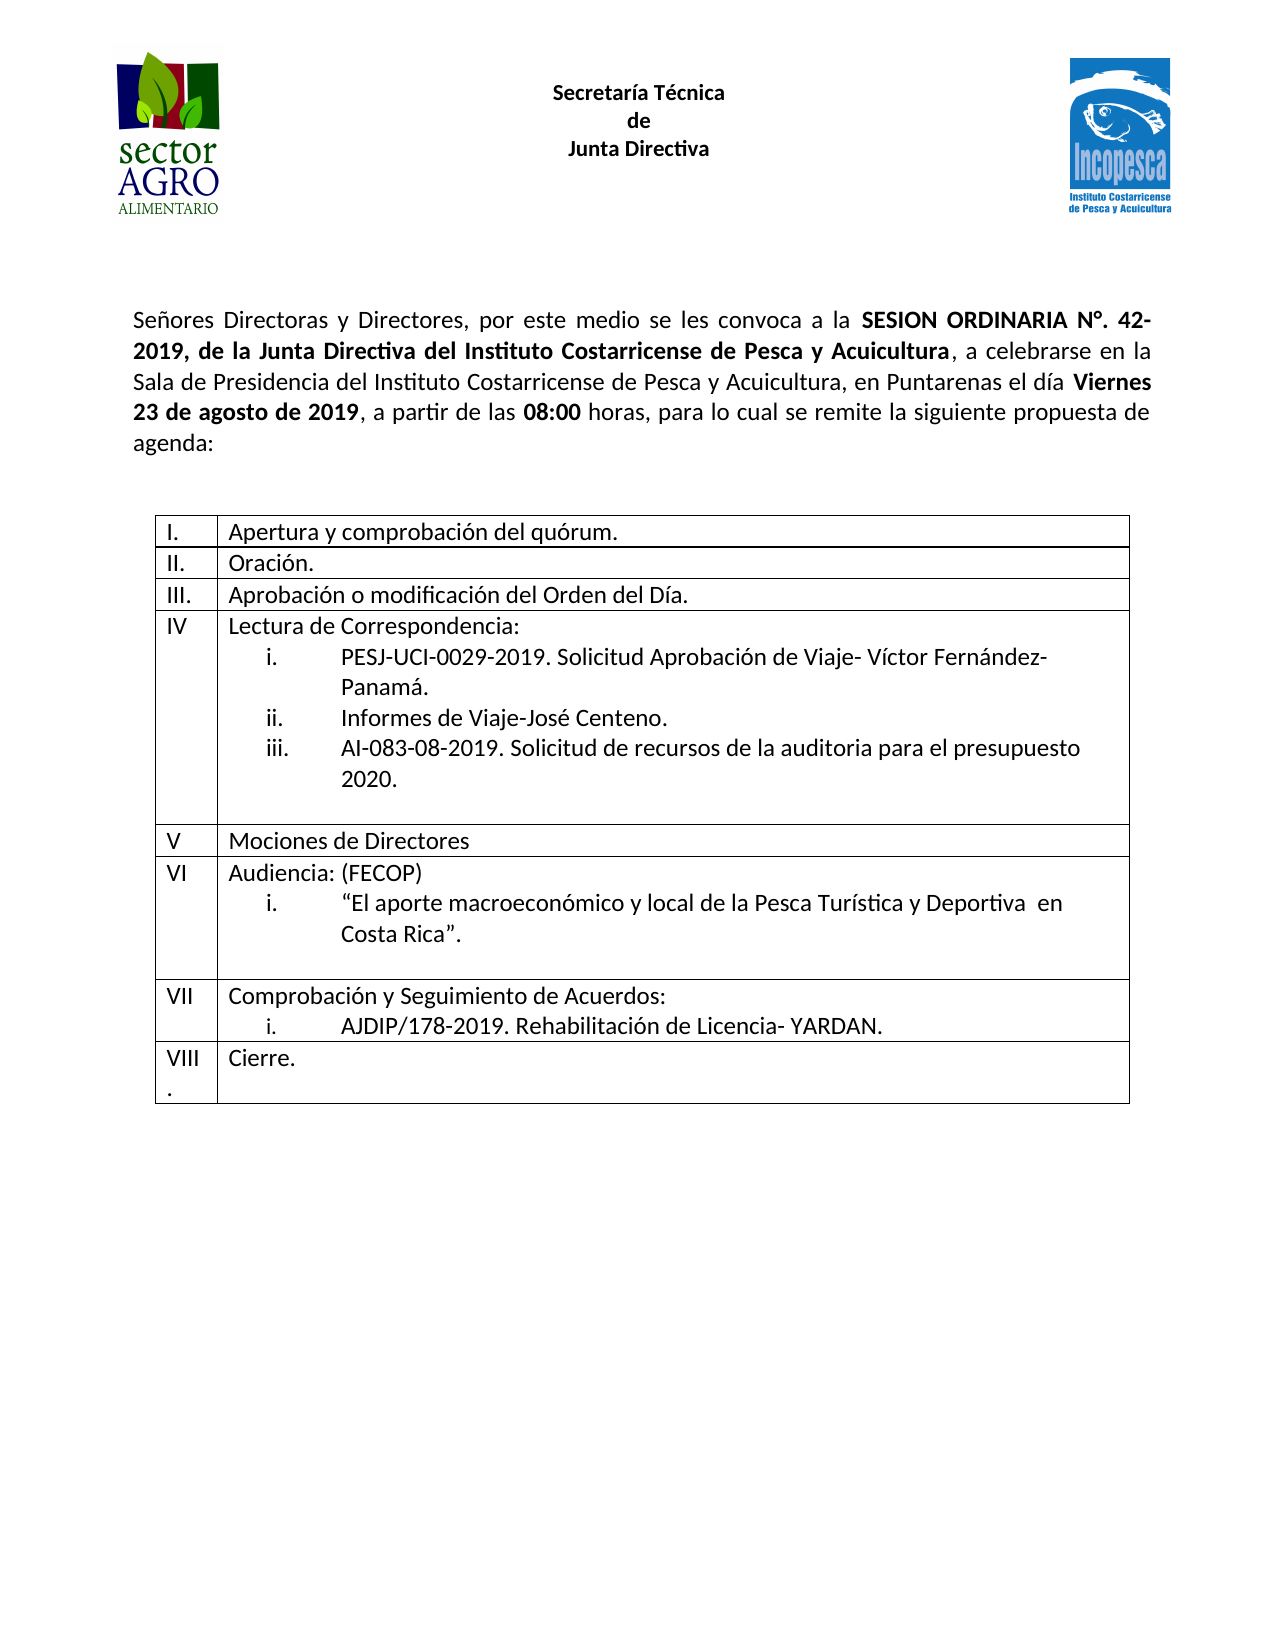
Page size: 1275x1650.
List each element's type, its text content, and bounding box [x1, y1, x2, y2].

table_cell II. [156, 548, 217, 578]
table_header I. [156, 516, 217, 546]
picture [111, 43, 225, 223]
table_cell III. [156, 579, 217, 609]
table_cell Mociones de Directores [218, 825, 1129, 856]
table_cell Cierre. [218, 1042, 1129, 1103]
table_cell Aprobación o modificación del Orden del Día. [218, 579, 1129, 609]
table_cell VII [156, 980, 217, 1041]
picture [1068, 58, 1172, 214]
table_cell VI [156, 857, 217, 979]
table_cell VIII. [156, 1042, 217, 1103]
text Señores Directoras y Directores, por este medio se les convoca a la SESION ORDINARIA N°. 42-2019, de la Junta Directiva del Instituto Costarricense de Pesca y Acuicultura, a celebrarse en la Sala de Presidencia del Instituto Costarricense de Pesca y Acuicultura, en Puntarenas el día Viernes 23 de agosto de 2019, a partir de las 08:00 horas, para lo cual se remite la siguiente propuesta de agenda: [133, 305, 1152, 457]
table_cell IV [156, 611, 217, 824]
table_cell V [156, 825, 217, 856]
table_cell Audiencia: (FECOP) “El aporte macroeconómico y local de la Pesca Turística y Deportiva en Costa Rica”. [218, 857, 1129, 979]
table_header Apertura y comprobación del quórum. [218, 516, 1129, 546]
table_cell Comprobación y Seguimiento de Acuerdos: AJDIP/178-2019. Rehabilitación de Licencia- YARDAN. [218, 980, 1129, 1041]
table_cell Lectura de Correspondencia: PESJ-UCI-0029-2019. Solicitud Aprobación de Viaje- Víctor Fernández-Panamá. Informes de Viaje-José Centeno. AI-083-08-2019. Solicitud de recursos de la auditoria para el presupuesto 2020. [218, 611, 1129, 824]
table_cell Oración. [218, 548, 1129, 578]
